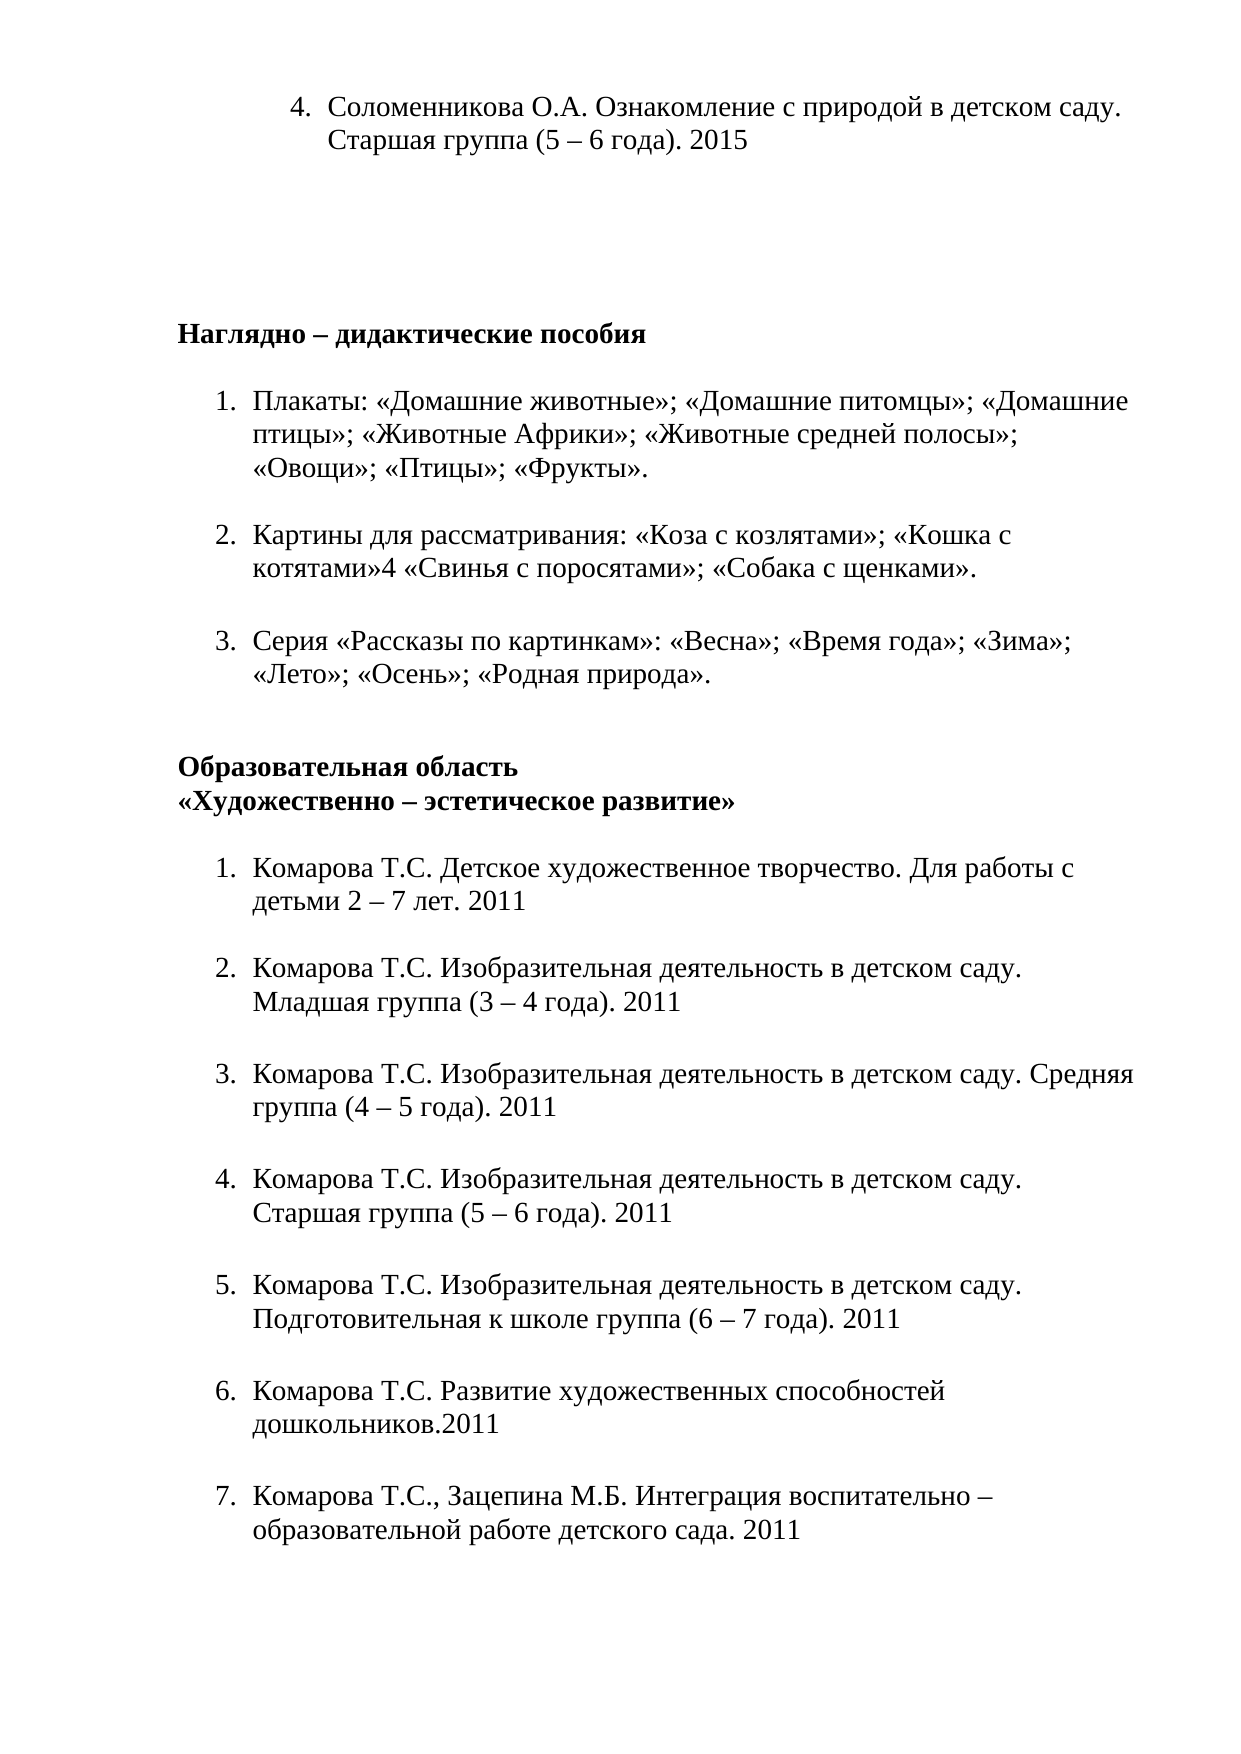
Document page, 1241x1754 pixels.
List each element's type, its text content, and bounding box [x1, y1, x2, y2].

list Плакаты: «Домашние животные»; «Домашние питомцы»; «Домашние птицы»; «Животные Африки»; «Животные средней полосы»; «Овощи»; «Птицы»; «Фрукты». [215, 383, 1137, 483]
list Комарова Т.С., Зацепина М.Б. Интеграция воспитательно – образовательной работе детского сада. 2011 [215, 1478, 1137, 1546]
list Комарова Т.С. Изобразительная деятельность в детском саду. Старшая группа (5 – 6 года). 2011 [215, 1162, 1137, 1229]
list Серия «Рассказы по картинкам»: «Весна»; «Время года»; «Зима»; «Лето»; «Осень»; «Родная природа». [215, 623, 1137, 690]
text Наглядно – дидактические пособия [177, 316, 1137, 349]
list Комарова Т.С. Изобразительная деятельность в детском саду. Подготовительная к школе группа (6 – 7 года). 2011 [215, 1267, 1137, 1334]
list Комарова Т.С. Изобразительная деятельность в детском саду. Средняя группа (4 – 5 года). 2011 [215, 1056, 1137, 1123]
text «Художественно – эстетическое развитие» [177, 783, 1137, 816]
text Образовательная область [177, 749, 1137, 783]
list Комарова Т.С. Развитие художественных способностей дошкольников.2011 [215, 1373, 1137, 1440]
list Комарова Т.С. Изобразительная деятельность в детском саду. Младшая группа (3 – 4 года). 2011 [215, 950, 1137, 1017]
list Комарова Т.С. Детское художественное творчество. Для работы с детьми 2 – 7 лет. 2011 [215, 850, 1137, 917]
list Картины для рассматривания: «Коза с козлятами»; «Кошка с котятами»4 «Свинья с поросятами»; «Собака с щенками». [215, 517, 1137, 584]
list Соломенникова О.А. Ознакомление с природой в детском саду. Старшая группа (5 – 6 года). 2015 [290, 89, 1137, 156]
